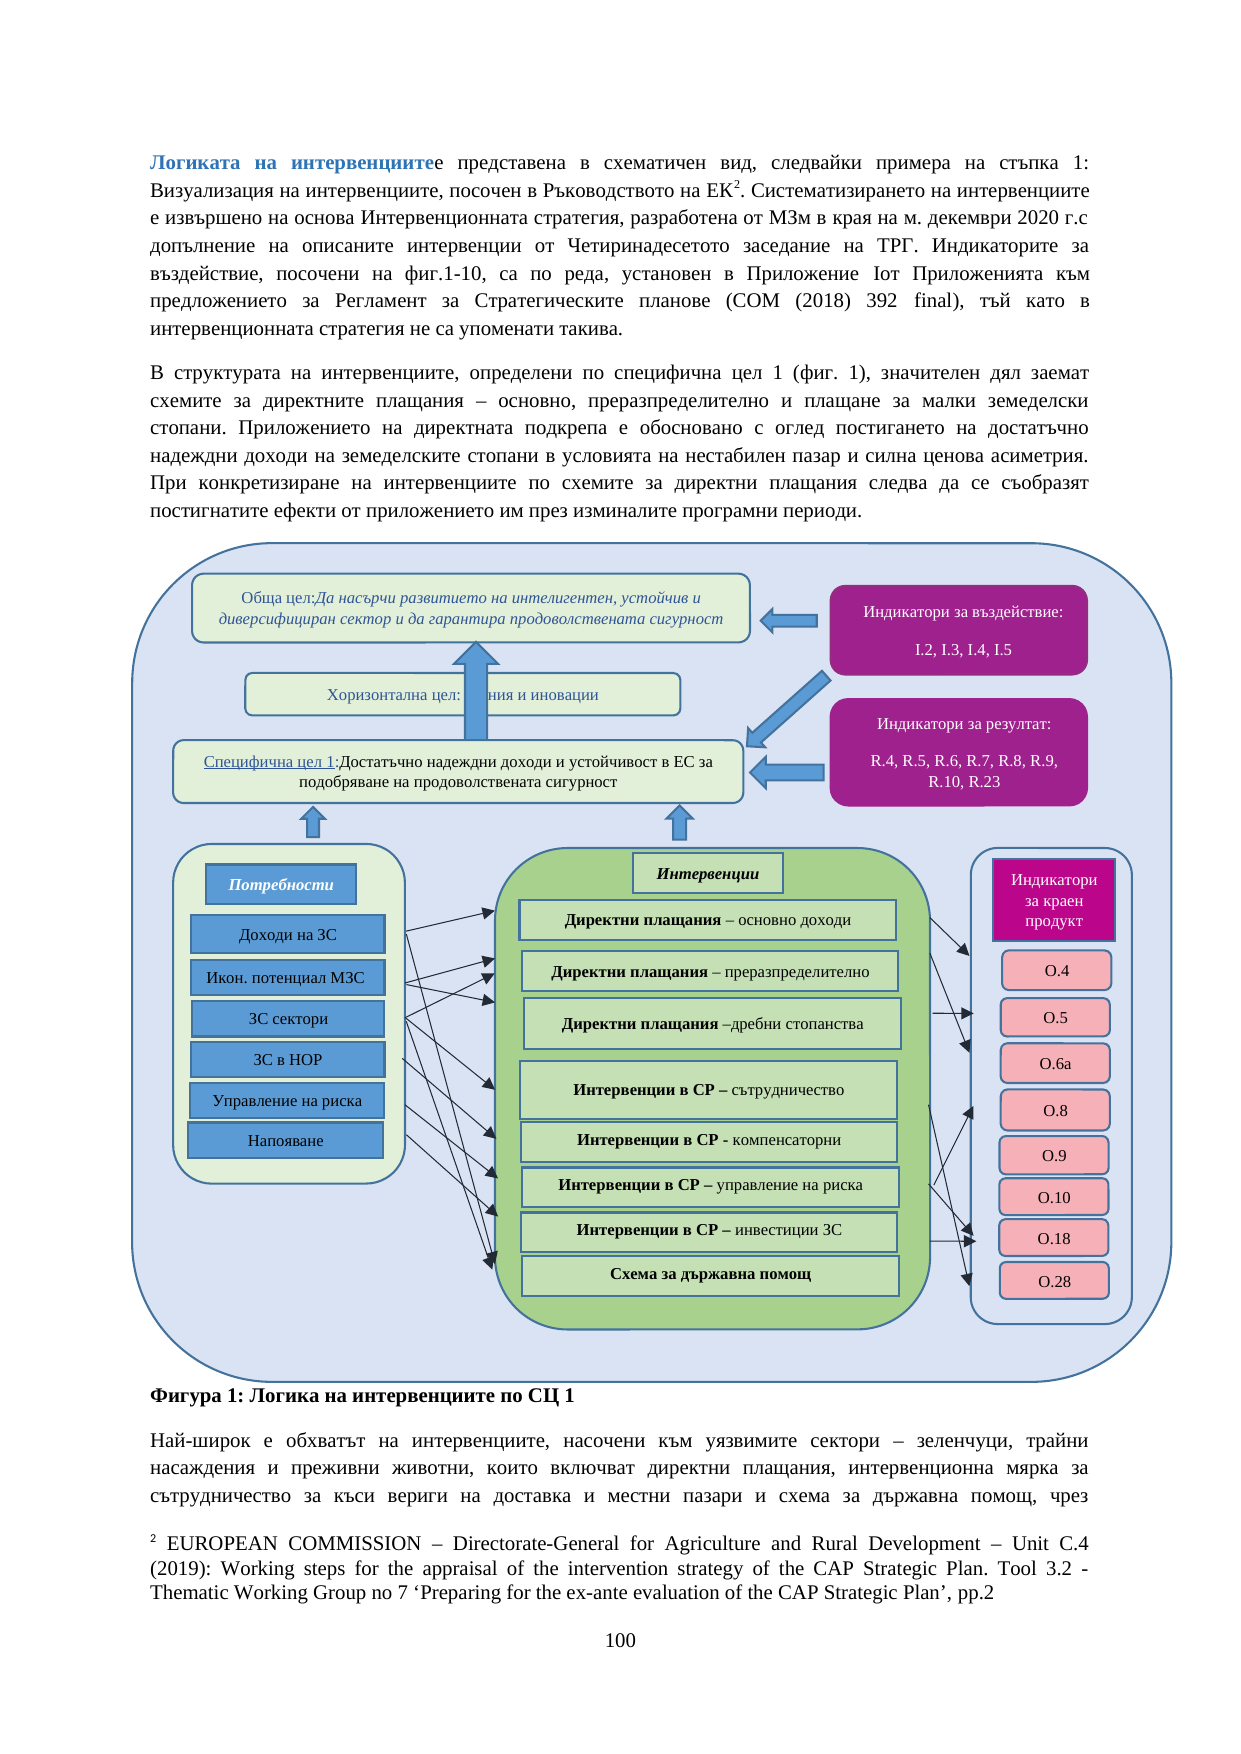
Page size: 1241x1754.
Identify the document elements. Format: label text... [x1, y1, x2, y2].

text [150, 1428, 1090, 1507]
text В структурата на интервенциите, определени по специфична цел 1 (фиг. 1), значителен дял заемат схемите за директните плащания – основно, преразпределително и плащане за малки земеделски стопани. Приложението на директната подкрепа е обосновано с оглед постигането на достатъчно надеждни доходи на земеделските стопани в условията на нестабилен пазар и силна ценова асиметрия. При конкретизиране на интервенциите по схемите за директни плащания следва да се съобразят постигнатите ефекти от приложението им през изминалите програмни периоди. [150, 360, 1090, 522]
text Фигура 1: Логика на интервенциите по СЦ 1 [150, 1383, 1090, 1407]
text Логиката на интервенциитее представена в схематичен вид, следвайки примера на стъпка 1: Визуализация на интервенциите, посочен в Ръководството на ЕК. Систематизирането на интервенциите е извършено на основа Интервенционната стратегия, разработена от МЗм в края на м. декември 2020 г.с допълнение на описаните интервенции от Четиринадесетото заседание на ТРГ. Индикаторите за въздействие, посочени на фиг.1-10, са по реда, установен в Приложение Iот Приложенията към предложението за Регламент за Стратегическите планове (СОМ (2018) 392 final), тъй като в интервенционната стратегия не са упоменати такива. [150, 150, 1090, 340]
